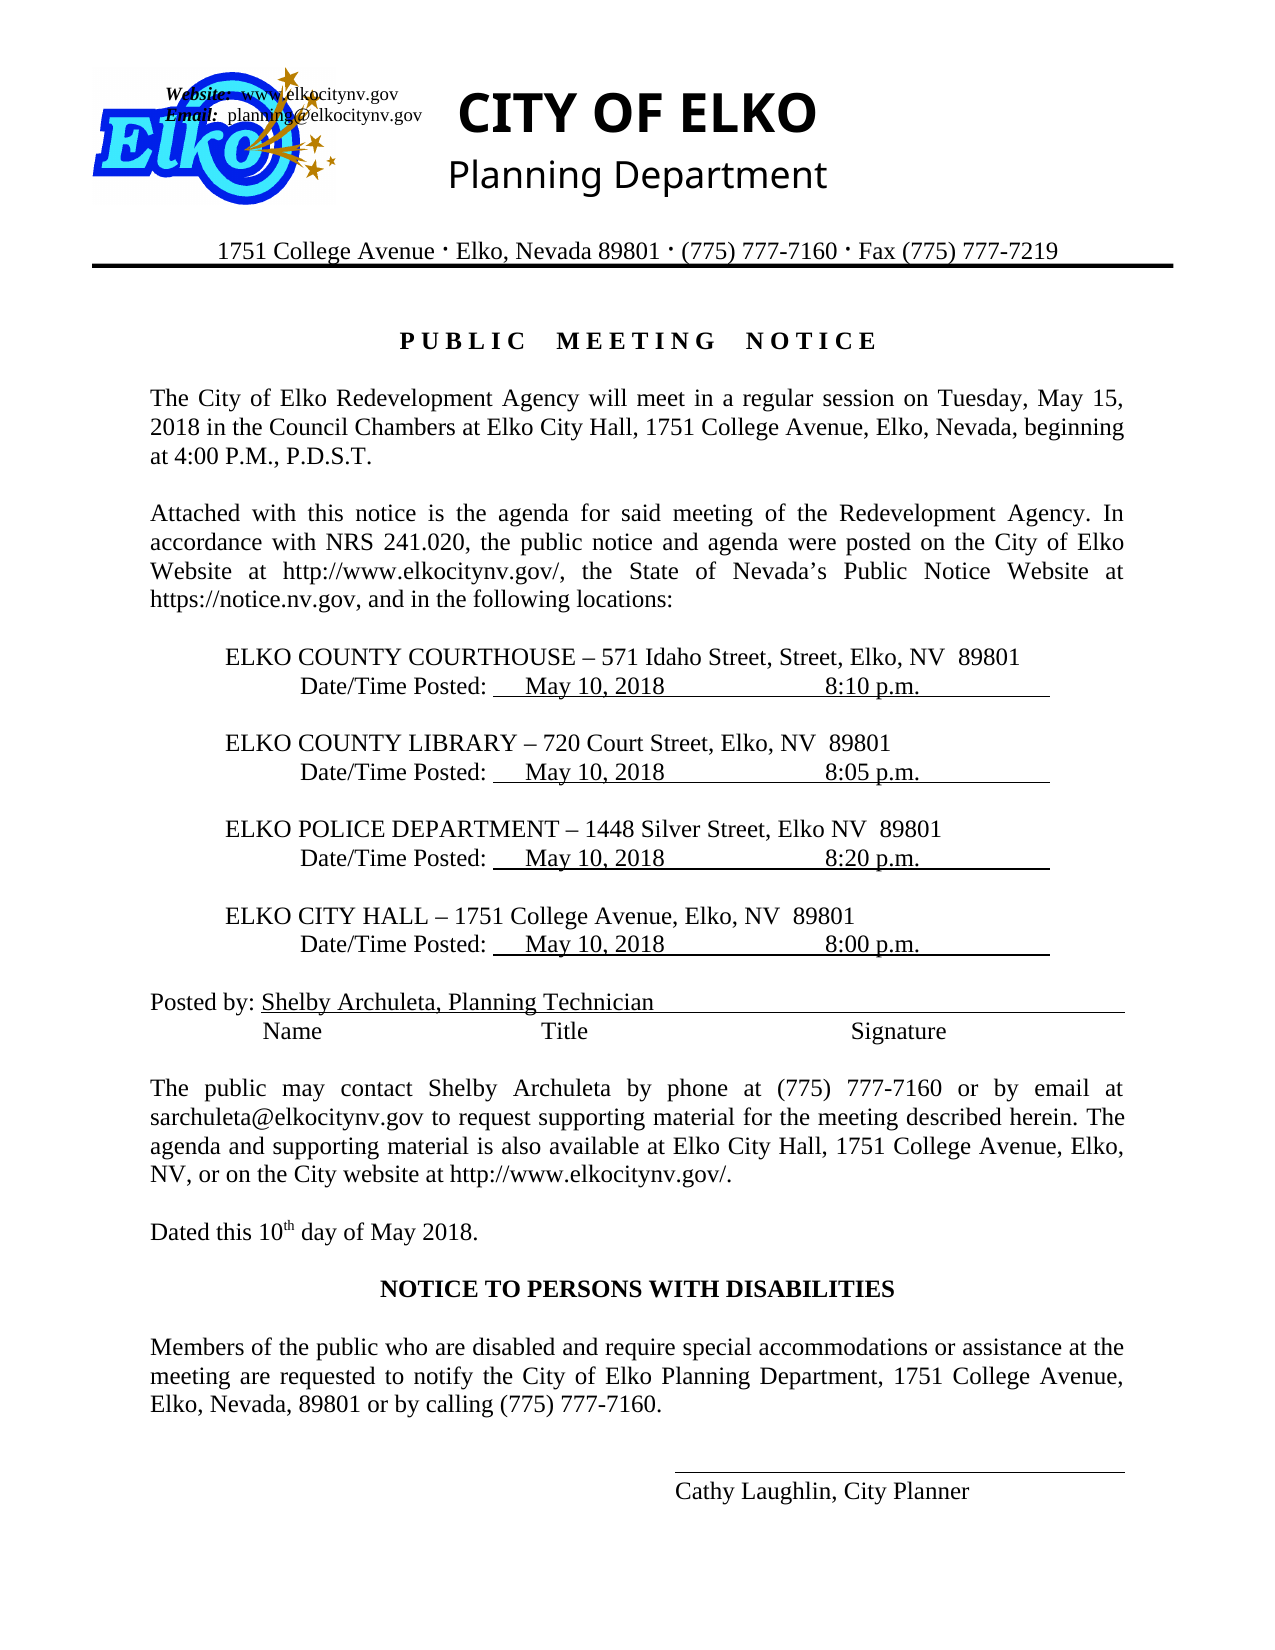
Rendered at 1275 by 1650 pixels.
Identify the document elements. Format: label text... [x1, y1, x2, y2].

text Dated this 10th day of May 2018. [150, 1217, 1125, 1246]
text P U B L I C M E E T I N G N O T I C E [150, 326, 1125, 354]
text Attached with this notice is the agenda for said meeting of the Redevelopment Agency. In accordance with NRS 241.020, the public notice and agenda were posted on the City of Elko Website at http://www.elkocitynv.gov/, the State of Nevada’s Public Notice Website at https://notice.nv.gov, and in the following locations: [150, 498, 1125, 613]
picture [92, 67, 336, 205]
text Members of the public who are disabled and require special accommodations or assistance at the meeting are requested to notify the City of Elko Planning Department, 1751 College Avenue, Elko, Nevada, 89801 or by calling (775) 777-7160. [150, 1332, 1125, 1418]
text Date/Time Posted: May 10, 2018 8:10 p.m. [225, 671, 1125, 699]
text ELKO POLICE DEPARTMENT – 1448 Silver Street, Elko NV 89801 [150, 814, 1125, 843]
text NOTICE TO PERSONS WITH DISABILITIES [150, 1274, 1125, 1303]
text Name Title Signature [150, 1016, 1125, 1044]
text The City of Elko Redevelopment Agency will meet in a regular session on Tuesday, May 15, 2018 in the Council Chambers at Elko City Hall, 1751 College Avenue, Elko, Nevada, beginning at 4:00 P.M., P.D.S.T. [150, 383, 1125, 469]
text Cathy Laughlin, City Planner [150, 1476, 1125, 1504]
text ELKO CITY HALL – 1751 College Avenue, Elko, NV 89801 [150, 901, 1125, 929]
text Date/Time Posted: May 10, 2018 8:00 p.m. [225, 929, 1125, 958]
text ELKO COUNTY LIBRARY – 720 Court Street, Elko, NV 89801 [150, 728, 1125, 757]
text ELKO COUNTY COURTHOUSE – 571 Idaho Street, Street, Elko, NV 89801 [150, 642, 1125, 671]
text Date/Time Posted: May 10, 2018 8:05 p.m. [225, 757, 1125, 786]
text Date/Time Posted: May 10, 2018 8:20 p.m. [225, 843, 1125, 872]
text The public may contact Shelby Archuleta by phone at (775) 777-7160 or by email at sarchuleta@elkocitynv.gov to request supporting material for the meeting described herein. The agenda and supporting material is also available at Elko City Hall, 1751 College Avenue, Elko, NV, or on the City website at http://www.elkocitynv.gov/. [150, 1073, 1125, 1188]
text Posted by: Shelby Archuleta, Planning Technician [150, 987, 1125, 1016]
